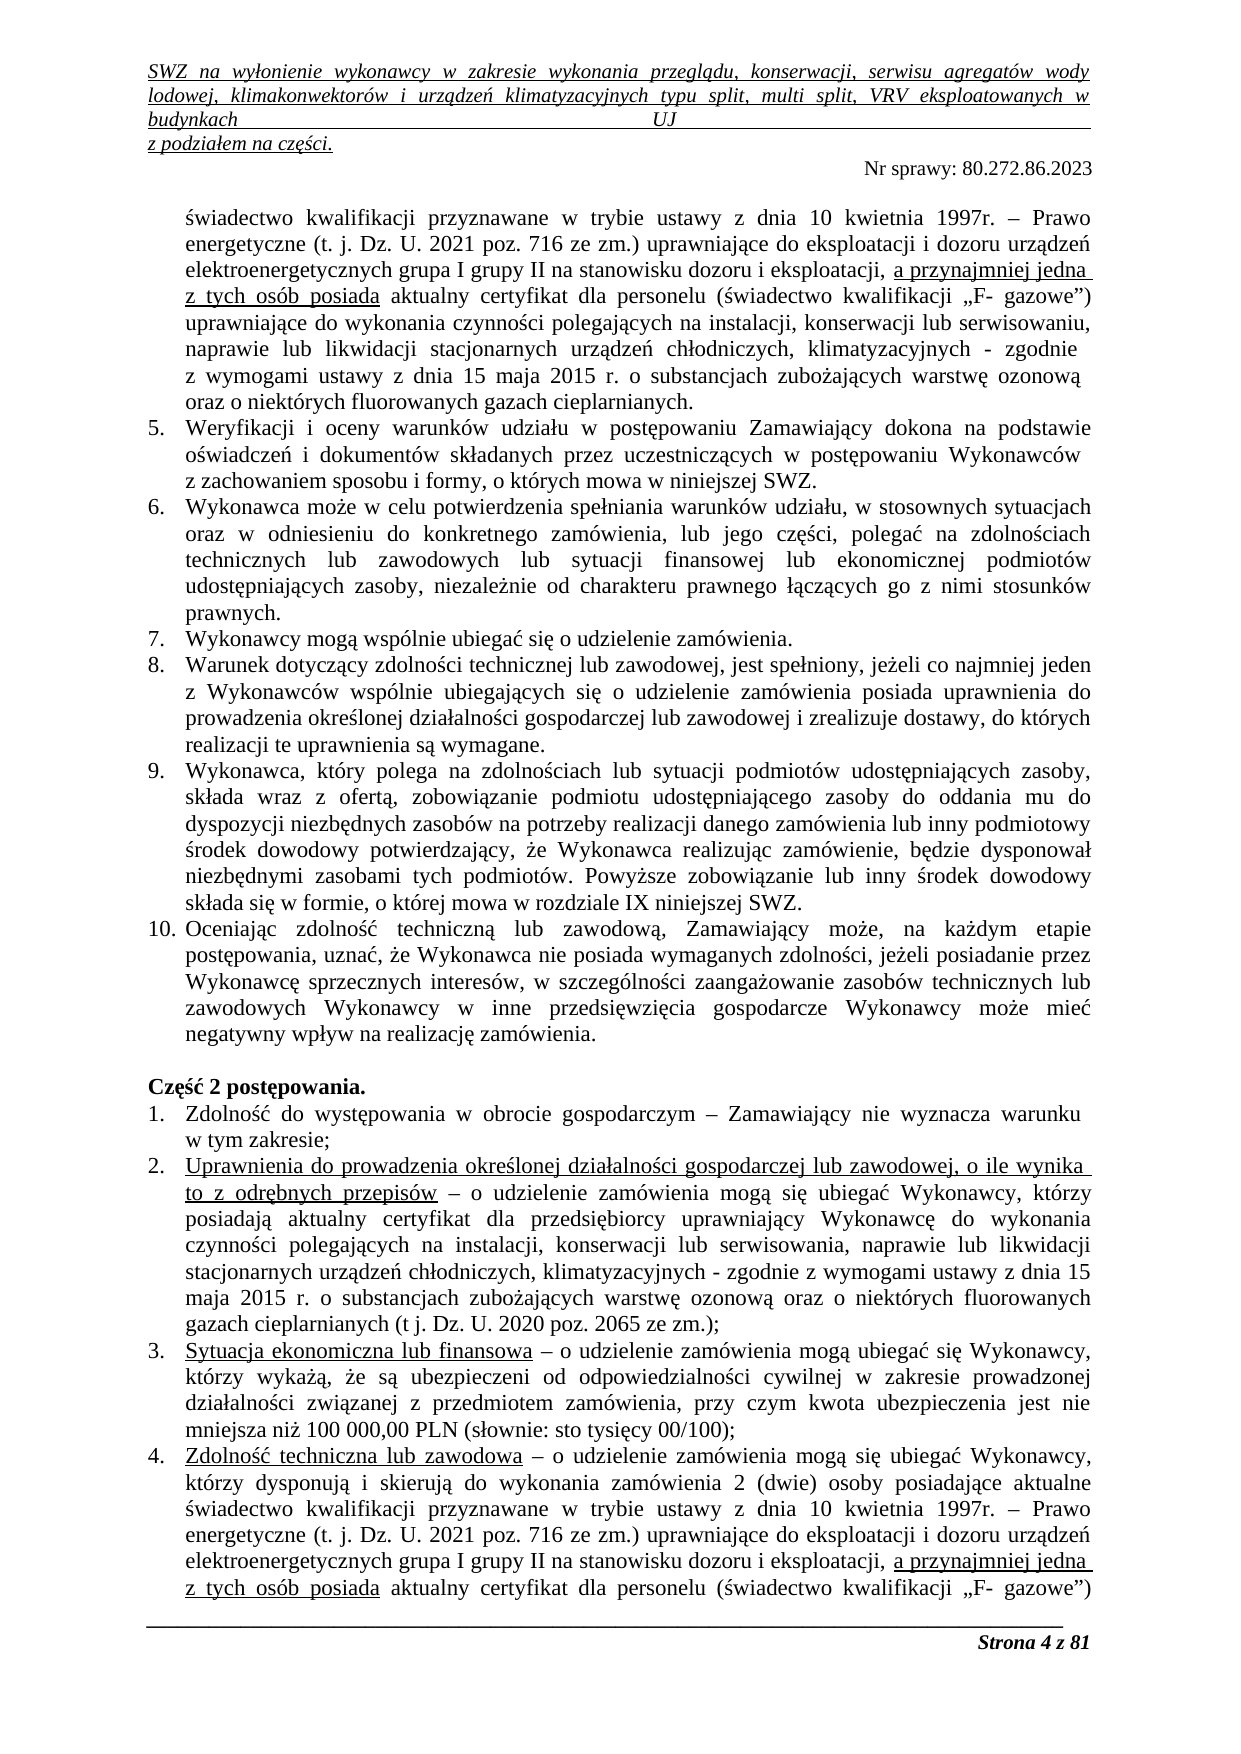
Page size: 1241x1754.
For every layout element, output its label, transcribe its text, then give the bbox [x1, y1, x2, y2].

list Wykonawca, który polega na zdolnościach lub sytuacji podmiotów udostępniających zasoby, składa wraz z ofertą, zobowiązanie podmiotu udostępniającego zasoby do oddania mu do dyspozycji niezbędnych zasobów na potrzeby realizacji danego zamówienia lub inny podmiotowy środek dowodowy potwierdzający, że Wykonawca realizując zamówienie, będzie dysponował niezbędnymi zasobami tych podmiotów. Powyższe zobowiązanie lub inny środek dowodowy składa się w formie, o której mowa w rozdziale IX niniejszej SWZ. [148, 757, 1092, 915]
text Część 2 postępowania. [148, 1073, 1092, 1099]
list Wykonawca może w celu potwierdzenia spełniania warunków udziału, w stosownych sytuacjach oraz w odniesieniu do konkretnego zamówienia, lub jego części, polegać na zdolnościach technicznych lub zawodowych lub sytuacji finansowej lub ekonomicznej podmiotów udostępniających zasoby, niezależnie od charakteru prawnego łączących go z nimi stosunków prawnych. [148, 493, 1092, 625]
list Warunek dotyczący zdolności technicznej lub zawodowej, jest spełniony, jeżeli co najmniej jeden z Wykonawców wspólnie ubiegających się o udzielenie zamówienia posiada uprawnienia do prowadzenia określonej działalności gospodarczej lub zawodowej i zrealizuje dostawy, do których realizacji te uprawnienia są wymagane. [148, 652, 1092, 757]
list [148, 203, 1092, 414]
list Wykonawcy mogą wspólnie ubiegać się o udzielenie zamówienia. [148, 625, 1092, 652]
list Weryfikacji i oceny warunków udziału w postępowaniu Zamawiający dokona na podstawie oświadczeń i dokumentów składanych przez uczestniczących w postępowaniu Wykonawców z zachowaniem sposobu i formy, o których mowa w niniejszej SWZ. [148, 414, 1092, 493]
list Zdolność do występowania w obrocie gospodarczym – Zamawiający nie wyznacza warunku w tym zakresie; [148, 1099, 1092, 1152]
list Oceniając zdolność techniczną lub zawodową, Zamawiający może, na każdym etapie postępowania, uznać, że Wykonawca nie posiada wymaganych zdolności, jeżeli posiadanie przez Wykonawcę sprzecznych interesów, w szczególności zaangażowanie zasobów technicznych lub zawodowych Wykonawcy w inne przedsięwzięcia gospodarcze Wykonawcy może mieć negatywny wpływ na realizację zamówienia. [148, 915, 1092, 1047]
list Uprawnienia do prowadzenia określonej działalności gospodarczej lub zawodowej, o ile wynika to z odrębnych przepisów – o udzielenie zamówienia mogą się ubiegać Wykonawcy, którzy posiadają aktualny certyfikat dla przedsiębiorcy uprawniający Wykonawcę do wykonania czynności polegających na instalacji, konserwacji lub serwisowania, naprawie lub likwidacji stacjonarnych urządzeń chłodniczych, klimatyzacyjnych - zgodnie z wymogami ustawy z dnia 15 maja 2015 r. o substancjach zubożających warstwę ozonową oraz o niektórych fluorowanych gazach cieplarnianych (t j. Dz. U. 2020 poz. 2065 ze zm.); [148, 1152, 1092, 1337]
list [148, 1442, 1092, 1600]
list Sytuacja ekonomiczna lub finansowa – o udzielenie zamówienia mogą ubiegać się Wykonawcy, którzy wykażą, że są ubezpieczeni od odpowiedzialności cywilnej w zakresie prowadzonej działalności związanej z przedmiotem zamówienia, przy czym kwota ubezpieczenia jest nie mniejsza niż 100 000,00 PLN (słownie: sto tysięcy 00/100); [148, 1337, 1092, 1442]
